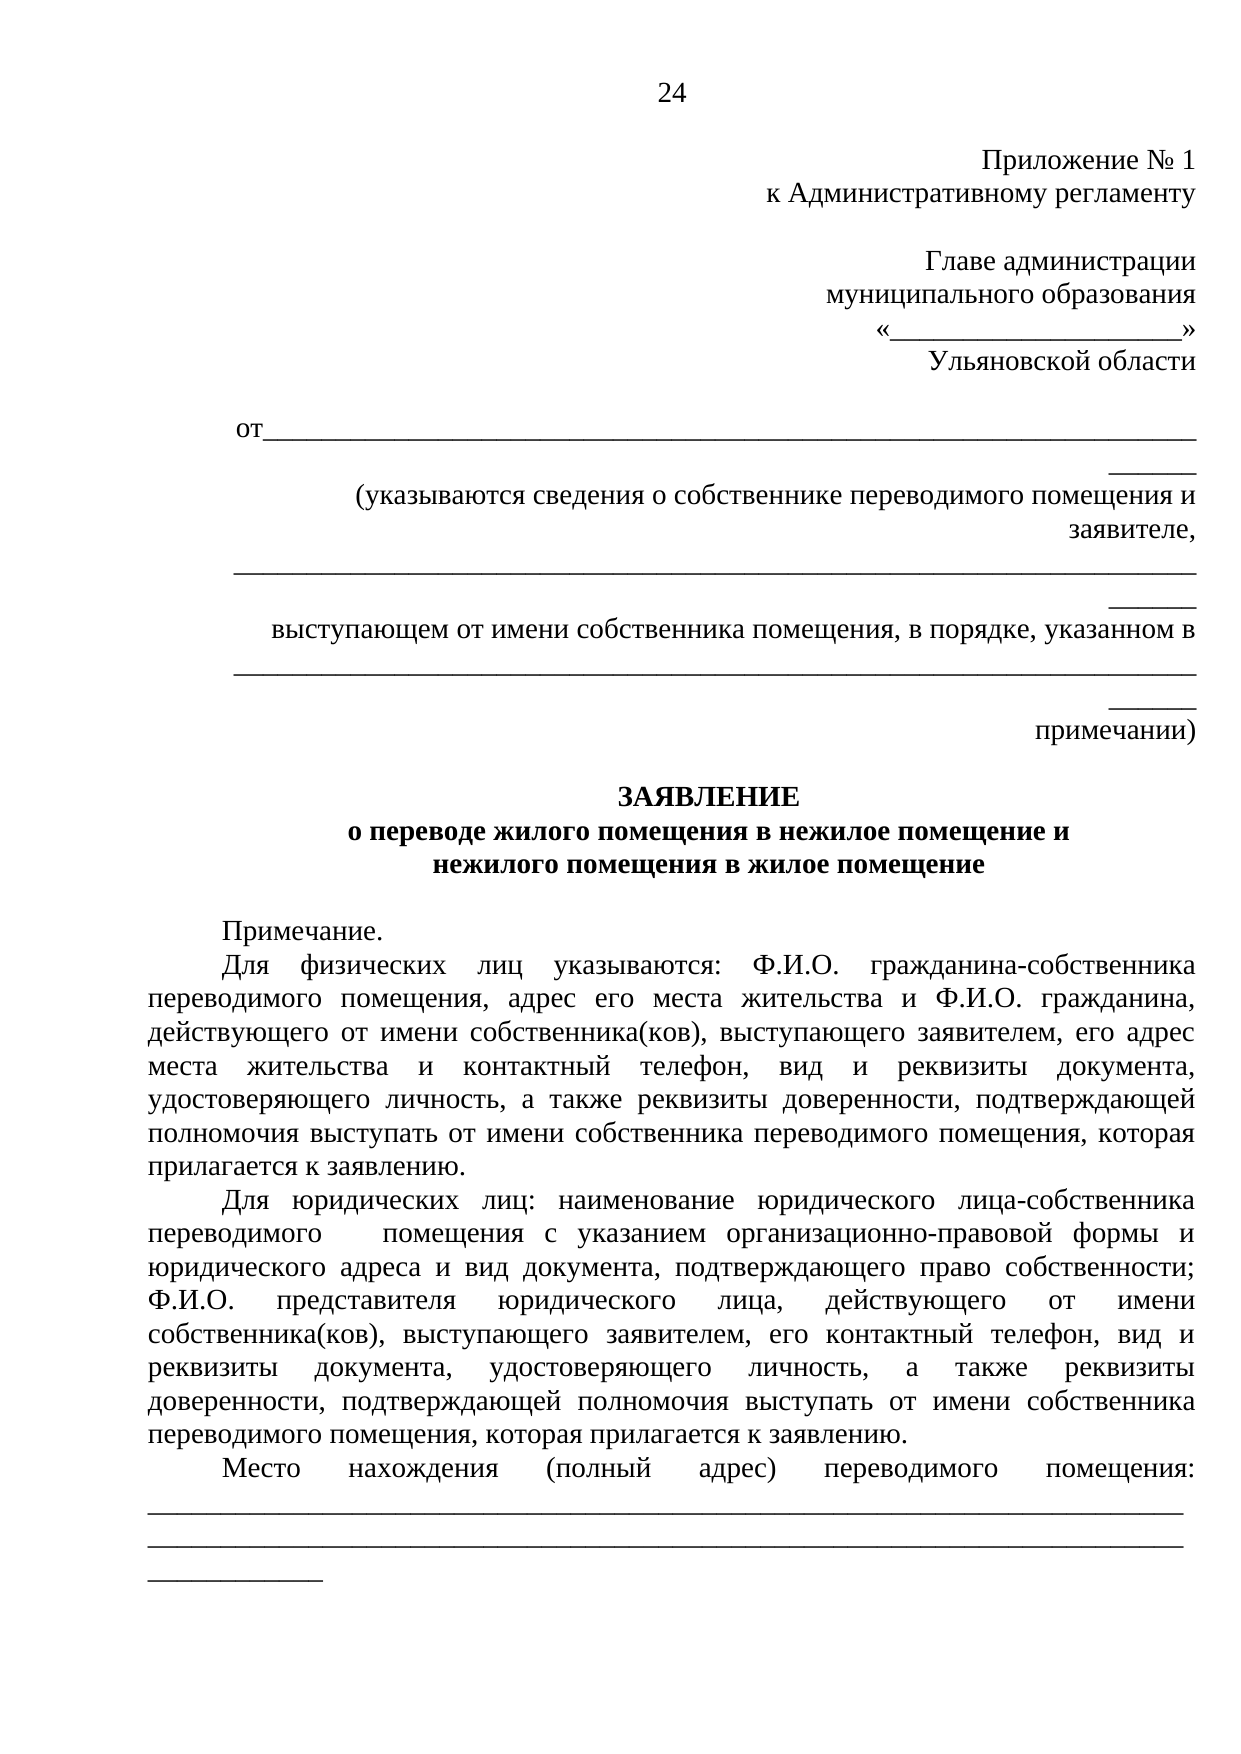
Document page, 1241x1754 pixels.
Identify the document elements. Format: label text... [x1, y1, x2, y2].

text Место нахождения (полный адрес) переводимого помещения: __________________________________________________________________________________________________________________________________________________________ [148, 1450, 1196, 1584]
text Главе администрации муниципального образования [148, 243, 1196, 310]
text ЗАЯВЛЕНИЕ [148, 779, 1196, 813]
text «____________________» [148, 310, 1196, 343]
text Ульяновской области [148, 343, 1196, 377]
text от______________________________________________________________________ [148, 410, 1196, 477]
text о переводе жилого помещения в нежилое помещение и [148, 813, 1196, 846]
text Для физических лиц указываются: Ф.И.О. гражданина-собственника переводимого помещения, адрес его места жительства и Ф.И.О. гражданина, действующего от имени собственника(ков), выступающего заявителем, его адрес места жительства и контактный телефон, вид и реквизиты документа, удостоверяющего личность, а также реквизиты доверенности, подтверждающей полномочия выступать от имени собственника переводимого помещения, которая прилагается к заявлению. [148, 947, 1196, 1182]
text (указываются сведения о собственнике переводимого помещения и заявителе, [148, 477, 1196, 544]
text ________________________________________________________________________ [148, 645, 1196, 712]
text к Административному регламенту [591, 176, 1196, 209]
text Для юридических лиц: наименование юридического лица-собственника переводимого помещения с указанием организационно-правовой формы и юридического адреса и вид документа, подтверждающего право собственности; Ф.И.О. представителя юридического лица, действующего от имени собственника(ков), выступающего заявителем, его контактный телефон, вид и реквизиты документа, удостоверяющего личность, а также реквизиты доверенности, подтверждающей полномочия выступать от имени собственника переводимого помещения, которая прилагается к заявлению. [148, 1182, 1196, 1450]
text нежилого помещения в жилое помещение [148, 846, 1196, 880]
text выступающем от имени собственника помещения, в порядке, указанном в [148, 612, 1196, 645]
text Примечание. [148, 913, 1196, 947]
text примечании) [148, 712, 1196, 746]
text Приложение № 1 [148, 142, 1196, 176]
text ________________________________________________________________________ [148, 544, 1196, 612]
